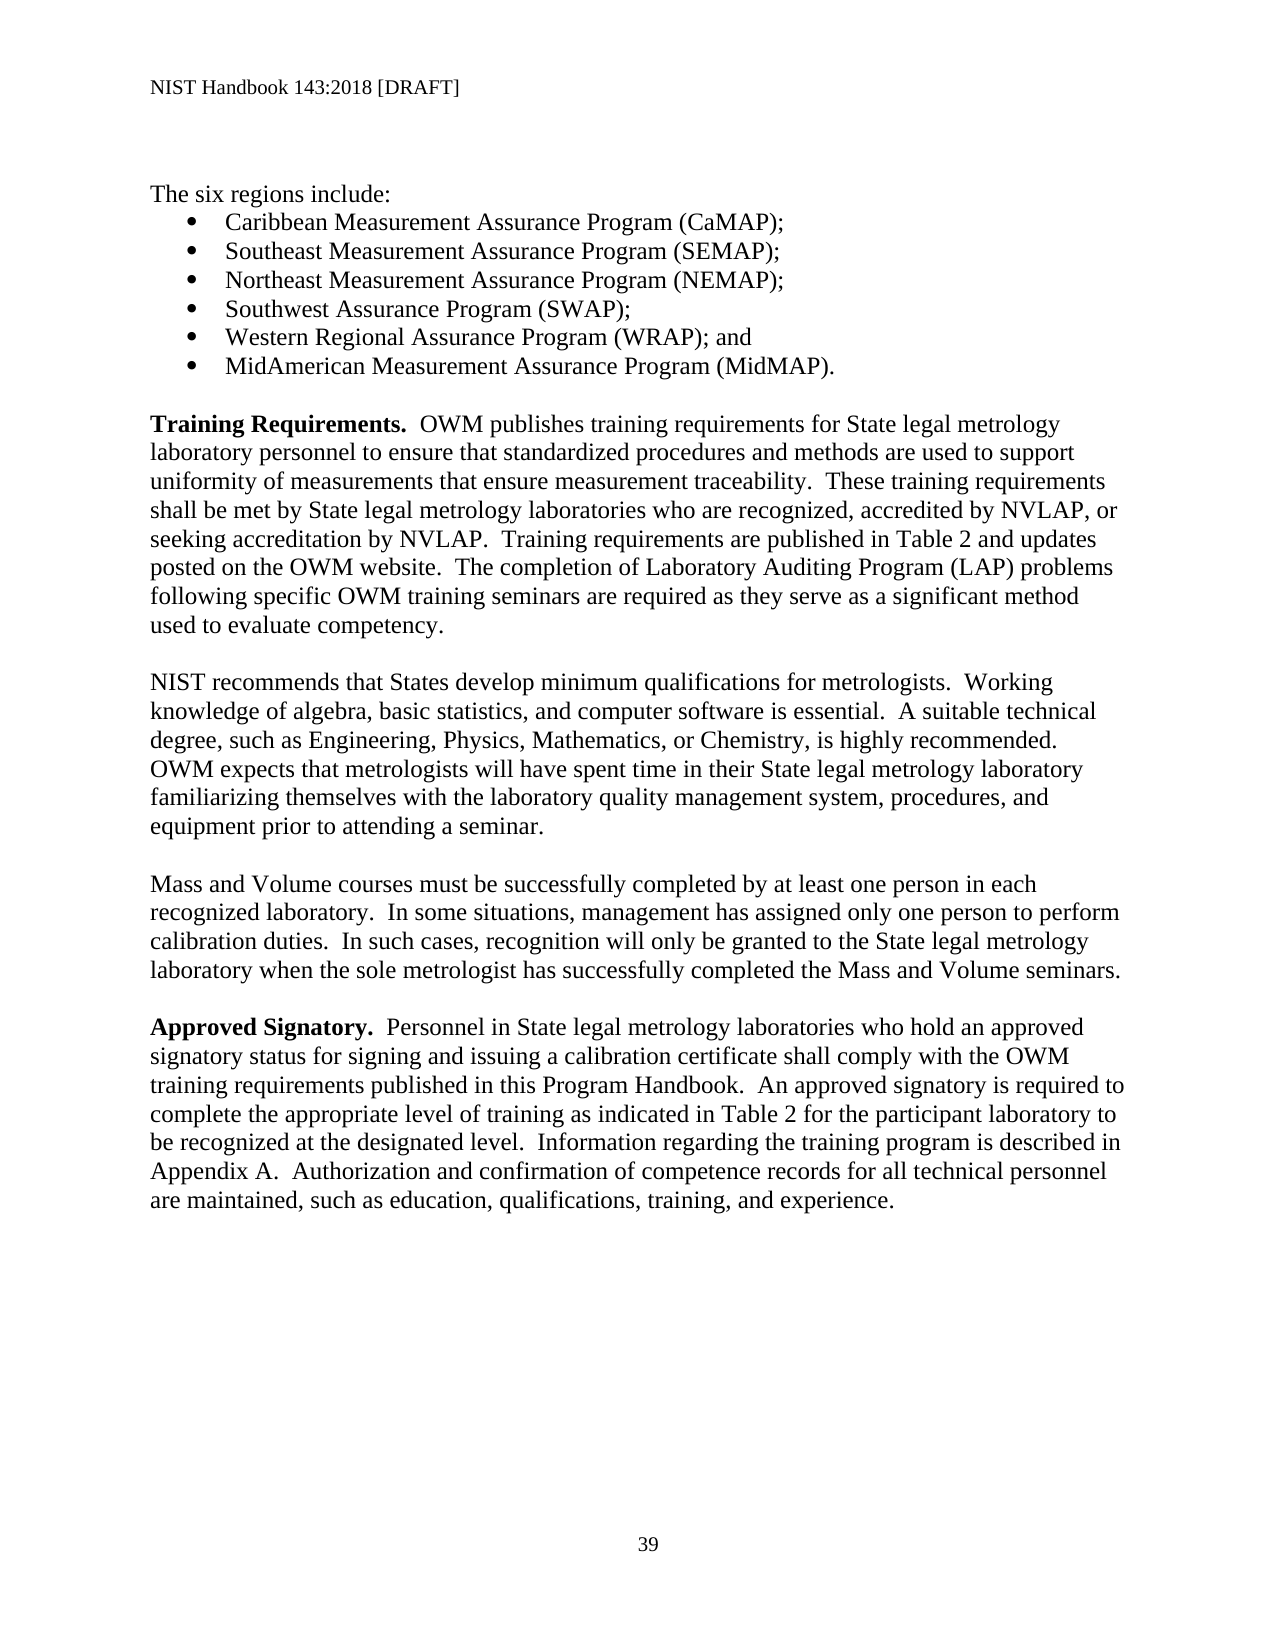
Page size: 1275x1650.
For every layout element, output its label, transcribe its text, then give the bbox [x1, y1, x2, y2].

text Mass and Volume courses must be successfully completed by at least one person in each recognized laboratory. In some situations, management has assigned only one person to perform calibration duties. In such cases, recognition will only be granted to the State legal metrology laboratory when the sole metrologist has successfully completed the Mass and Volume seminars. [150, 869, 1125, 984]
list Southwest Assurance Program (SWAP); [187, 294, 1125, 322]
text The six regions include: [150, 179, 1125, 207]
list Caribbean Measurement Assurance Program (CaMAP); [187, 207, 1125, 236]
text Training Requirements. OWM publishes training requirements for State legal metrology laboratory personnel to ensure that standardized procedures and methods are used to support uniformity of measurements that ensure measurement traceability. These training requirements shall be met by State legal metrology laboratories who are recognized, accredited by NVLAP, or seeking accreditation by NVLAP. Training requirements are published in Table 2 and updates posted on the OWM website. The completion of Laboratory Auditing Program (LAP) problems following specific OWM training seminars are required as they serve as a significant method used to evaluate competency. [150, 409, 1125, 639]
text NIST recommends that States develop minimum qualifications for metrologists. Working knowledge of algebra, basic statistics, and computer software is essential. A suitable technical degree, such as Engineering, Physics, Mathematics, or Chemistry, is highly recommended. OWM expects that metrologists will have spent time in their State legal metrology laboratory familiarizing themselves with the laboratory quality management system, procedures, and equipment prior to attending a seminar. [150, 667, 1125, 840]
list Northeast Measurement Assurance Program (NEMAP); [187, 265, 1125, 294]
list MidAmerican Measurement Assurance Program (MidMAP). [187, 351, 1125, 380]
list Western Regional Assurance Program (WRAP); and [187, 322, 1125, 351]
list Southeast Measurement Assurance Program (SEMAP); [187, 236, 1125, 265]
text Approved Signatory. Personnel in State legal metrology laboratories who hold an approved signatory status for signing and issuing a calibration certificate shall comply with the OWM training requirements published in this Program Handbook. An approved signatory is required to complete the appropriate level of training as indicated in Table 2 for the participant laboratory to be recognized at the designated level. Information regarding the training program is described in Appendix A. Authorization and confirmation of competence records for all technical personnel are maintained, such as education, qualifications, training, and experience. [150, 1012, 1125, 1214]
